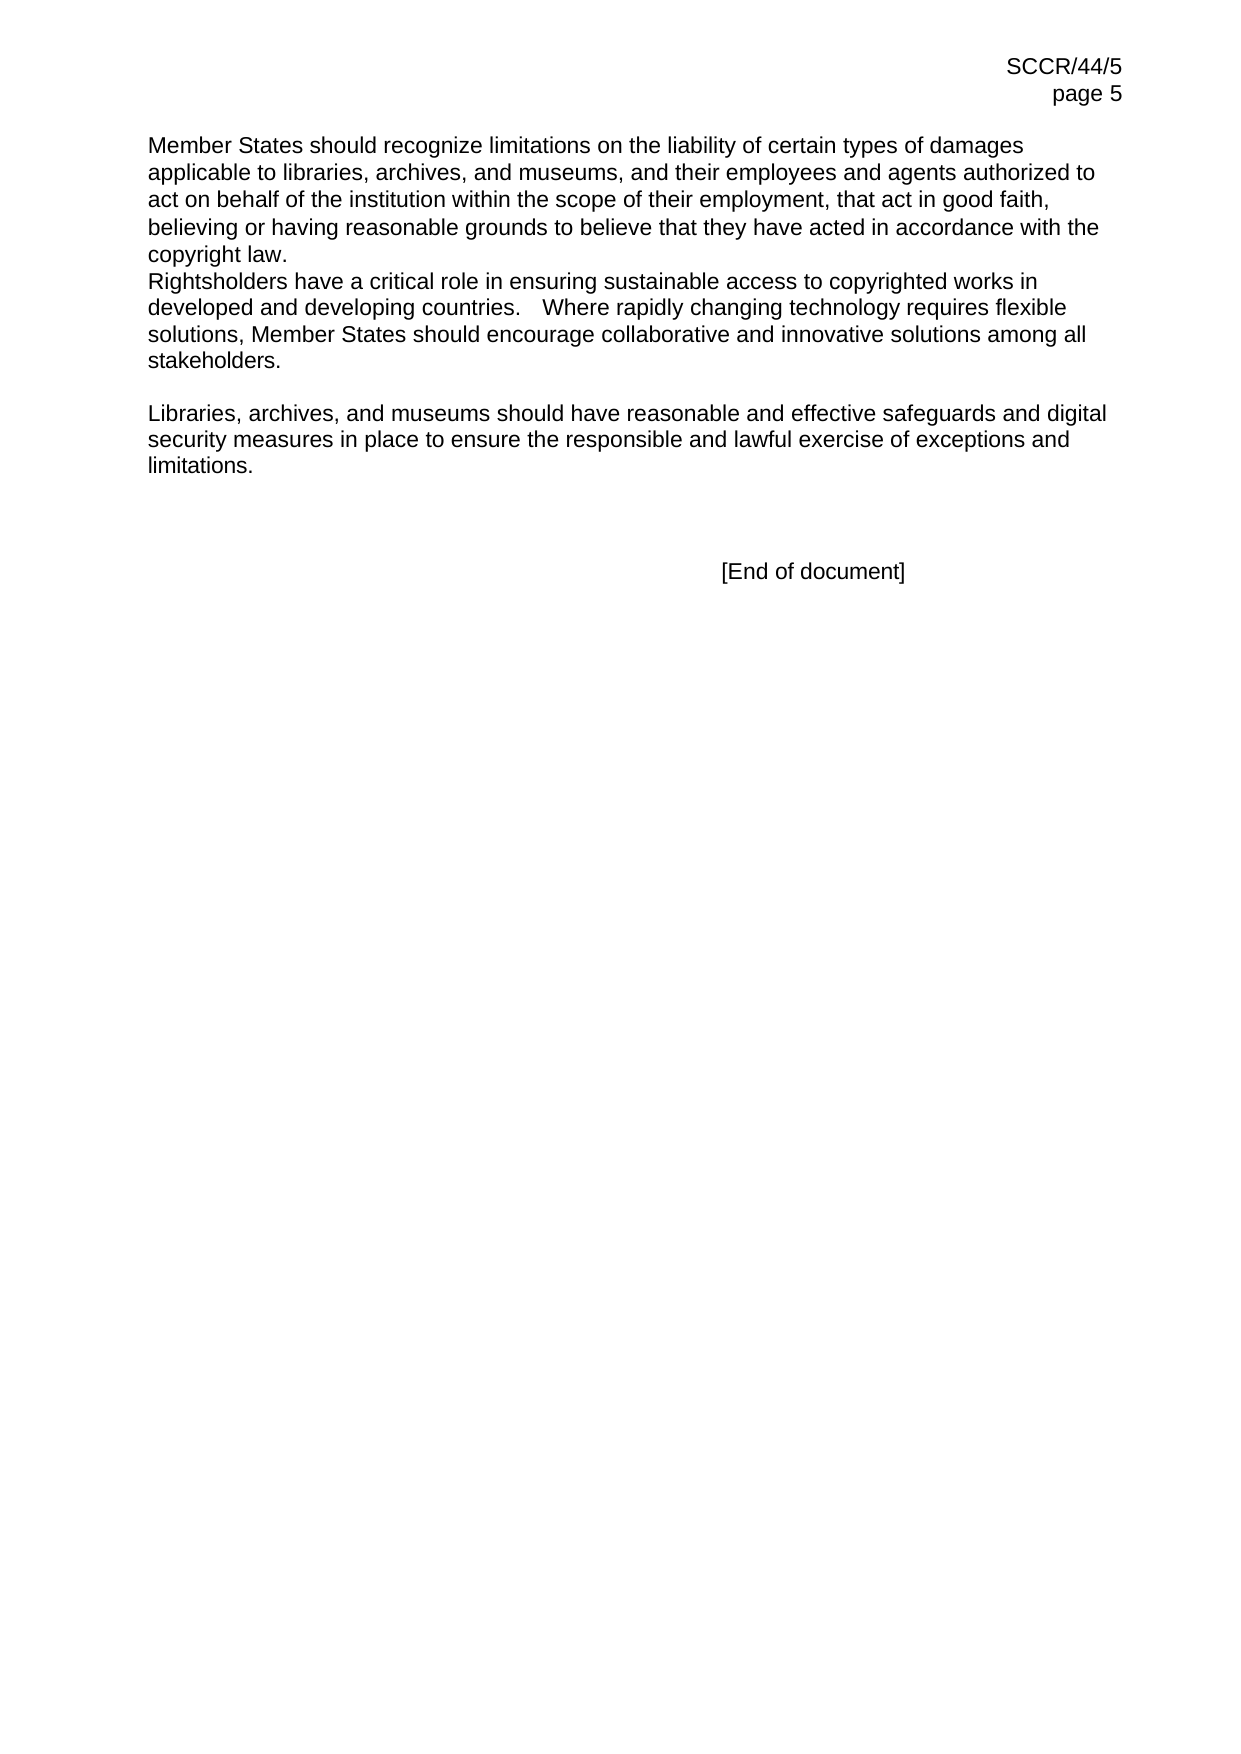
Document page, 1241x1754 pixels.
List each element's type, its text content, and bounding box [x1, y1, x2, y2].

text Rightsholders have a critical role in ensuring sustainable access to copyrighted works in developed and developing countries. Where rapidly changing technology requires flexible [148, 268, 1122, 321]
text Libraries, archives, and museums should have reasonable and effective safeguards and digital security measures in place to ensure the responsible and lawful exercise of exceptions and limitations. [148, 400, 1122, 479]
text Member States should recognize limitations on the liability of certain types of damages applicable to libraries, archives, and museums, and their employees and agents authorized to act on behalf of the institution within the scope of their employment, that act in good faith, believing or having reasonable grounds to believe that they have acted in accordance with the copyright law. [148, 132, 1107, 267]
text solutions, Member States should encourage collaborative and innovative solutions among all stakeholders. [148, 321, 1122, 373]
text [End of document] [721, 558, 1122, 584]
